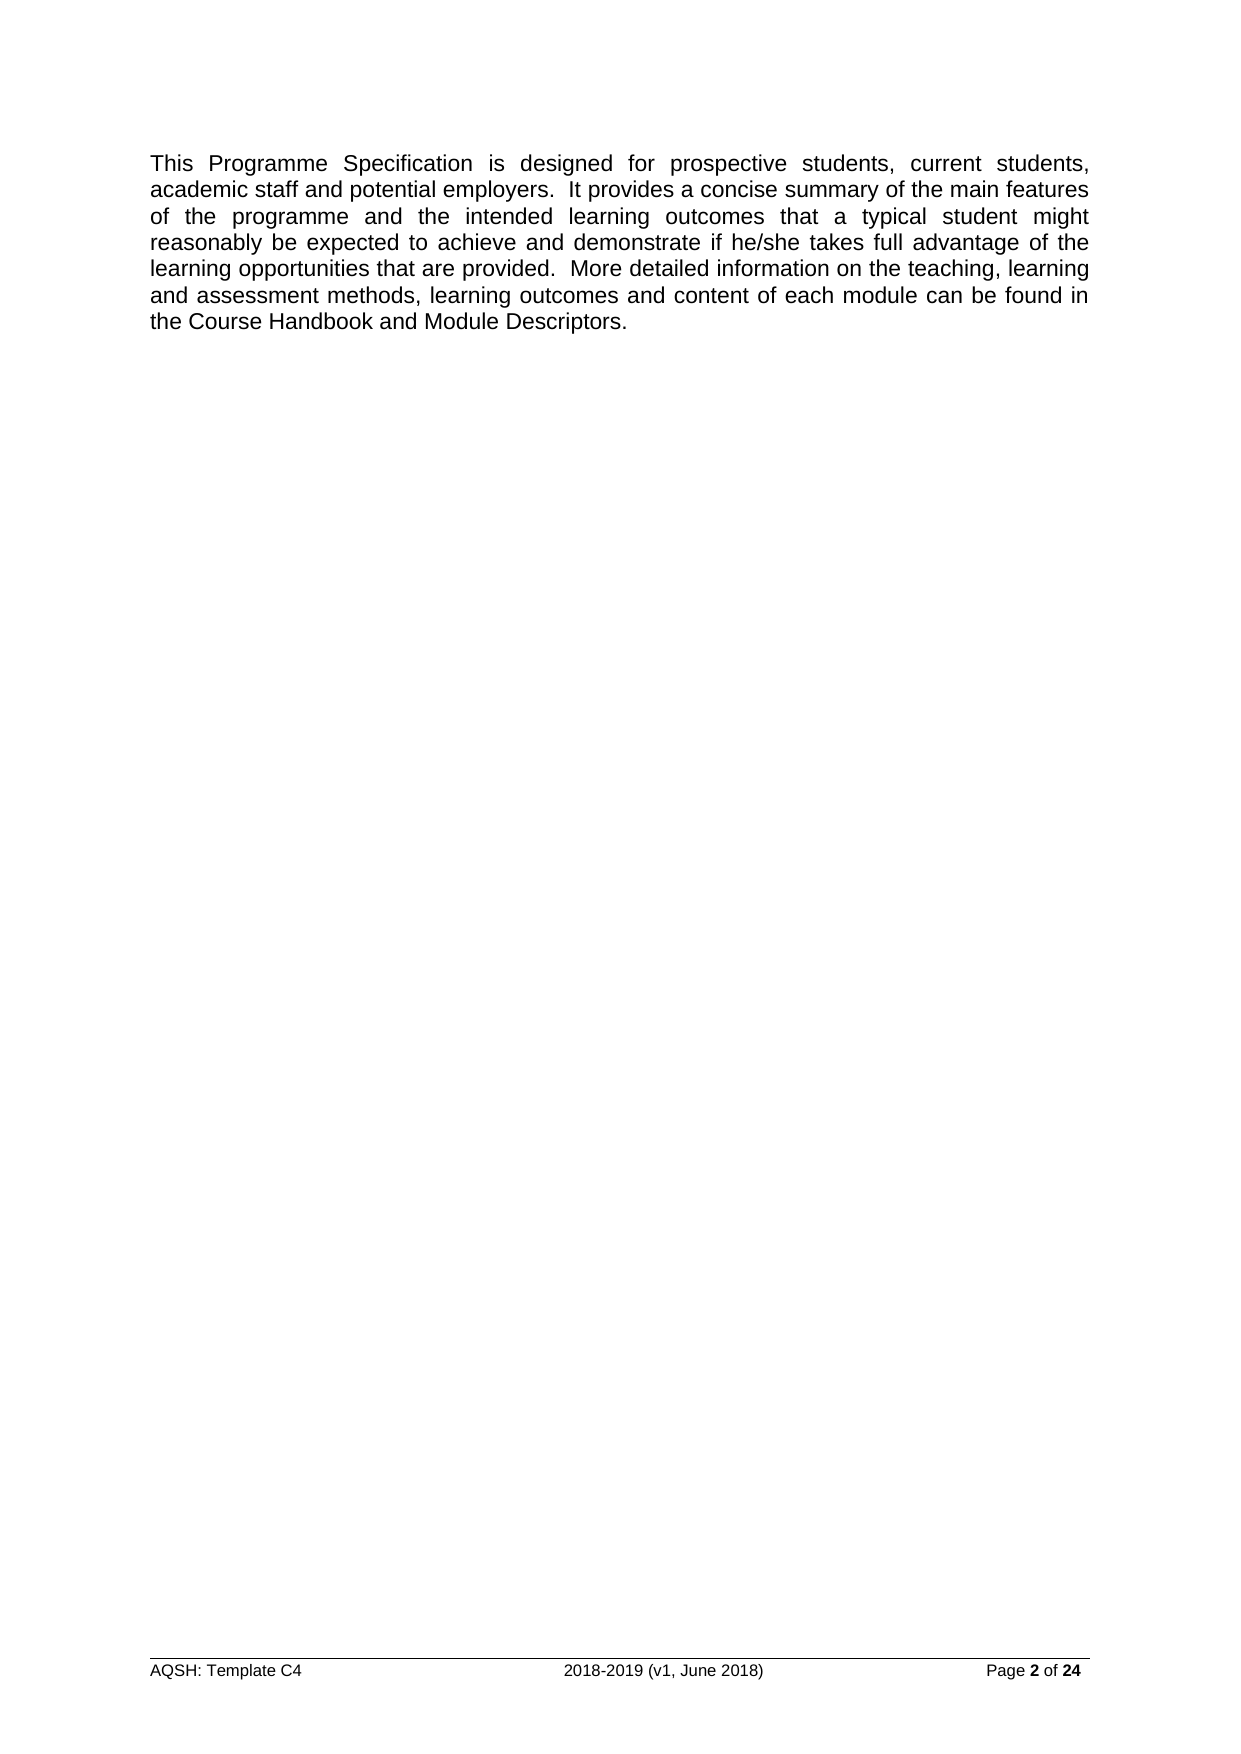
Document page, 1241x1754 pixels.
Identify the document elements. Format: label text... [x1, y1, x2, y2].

text This Programme Specification is designed for prospective students, current students, academic staff and potential employers. It provides a concise summary of the main features of the programme and the intended learning outcomes that a typical student might reasonably be expected to achieve and demonstrate if he/she takes full advantage of the learning opportunities that are provided. More detailed information on the teaching, learning and assessment methods, learning outcomes and content of each module can be found in the Course Handbook and Module Descriptors. [150, 150, 1090, 334]
